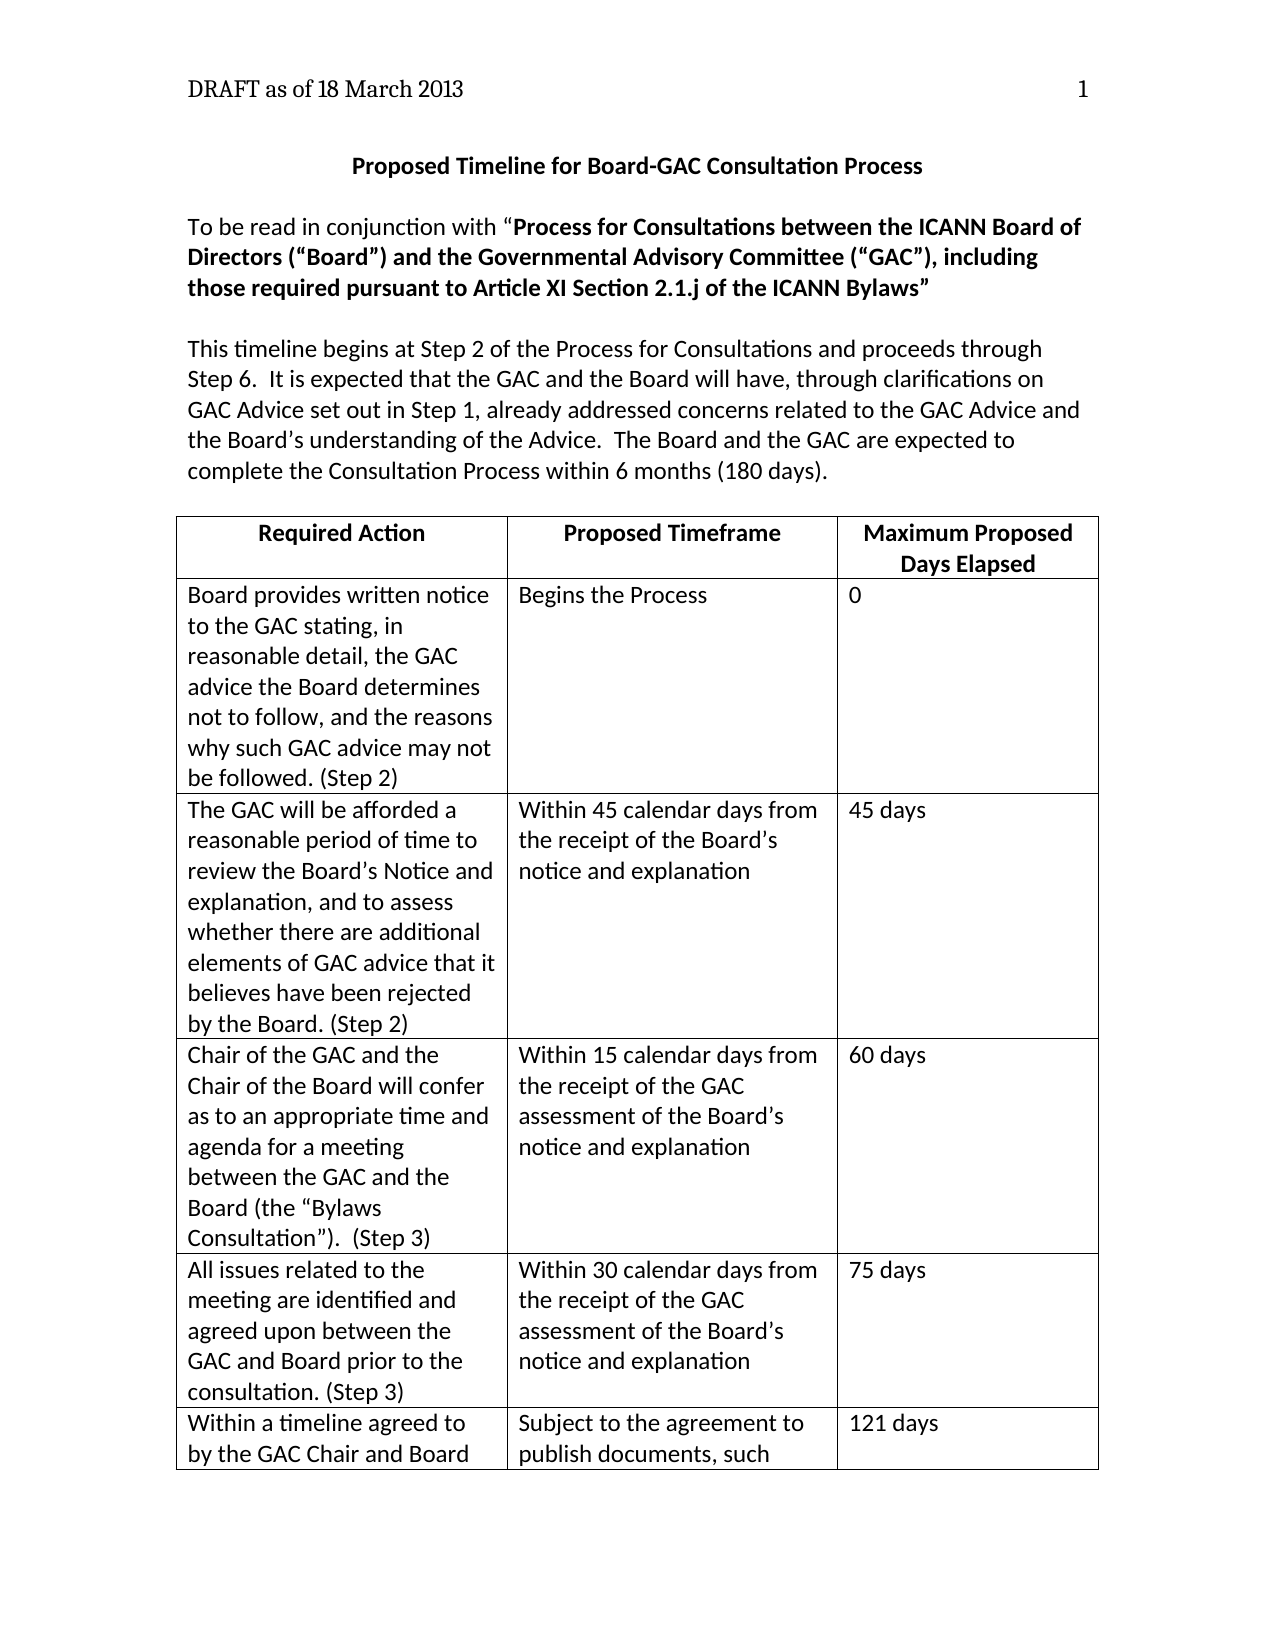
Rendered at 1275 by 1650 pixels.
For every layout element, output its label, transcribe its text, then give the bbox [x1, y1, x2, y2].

table_cell 60 days [838, 1039, 1098, 1253]
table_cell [177, 1408, 507, 1469]
table_cell All issues related to the meeting are identified and agreed upon between the GAC and Board prior to the consultation. (Step 3) [177, 1254, 507, 1407]
table_cell Within 15 calendar days from the receipt of the GAC assessment of the Board’s notice and explanation [508, 1039, 837, 1253]
table_cell The GAC will be afforded a reasonable period of time to review the Board’s Notice and explanation, and to assess whether there are additional elements of GAC advice that it believes have been rejected by the Board. (Step 2) [177, 794, 507, 1038]
text Proposed Timeline for Board-GAC Consultation Process [187, 150, 1087, 181]
table_cell Begins the Process [508, 579, 837, 793]
table_cell 75 days [838, 1254, 1098, 1407]
table_cell 121 days [838, 1408, 1098, 1469]
text To be read in conjunction with “Process for Consultations between the ICANN Board of Directors (“Board”) and the Governmental Advisory Committee (“GAC”), including those required pursuant to Article XI Section 2.1.j of the ICANN Bylaws” [187, 211, 1087, 303]
table_header Required Action [177, 517, 507, 578]
table_cell 0 [838, 579, 1098, 793]
table_cell 45 days [838, 794, 1098, 1038]
text This timeline begins at Step 2 of the Process for Consultations and proceeds through Step 6. It is expected that the GAC and the Board will have, through clarifications on GAC Advice set out in Step 1, already addressed concerns related to the GAC Advice and the Board’s understanding of the Advice. The Board and the GAC are expected to complete the Consultation Process within 6 months (180 days). [187, 333, 1087, 486]
table_cell Within 45 calendar days from the receipt of the Board’s notice and explanation [508, 794, 837, 1038]
table_cell Board provides written notice to the GAC stating, in reasonable detail, the GAC advice the Board determines not to follow, and the reasons why such GAC advice may not be followed. (Step 2) [177, 579, 507, 793]
table_header Proposed Timeframe [508, 517, 837, 578]
table_header Maximum Proposed Days Elapsed [838, 517, 1098, 578]
table_cell Chair of the GAC and the Chair of the Board will confer as to an appropriate time and agenda for a meeting between the GAC and the Board (the “Bylaws Consultation”). (Step 3) [177, 1039, 507, 1253]
table_cell Within 30 calendar days from the receipt of the GAC assessment of the Board’s notice and explanation [508, 1254, 837, 1407]
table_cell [508, 1408, 837, 1469]
